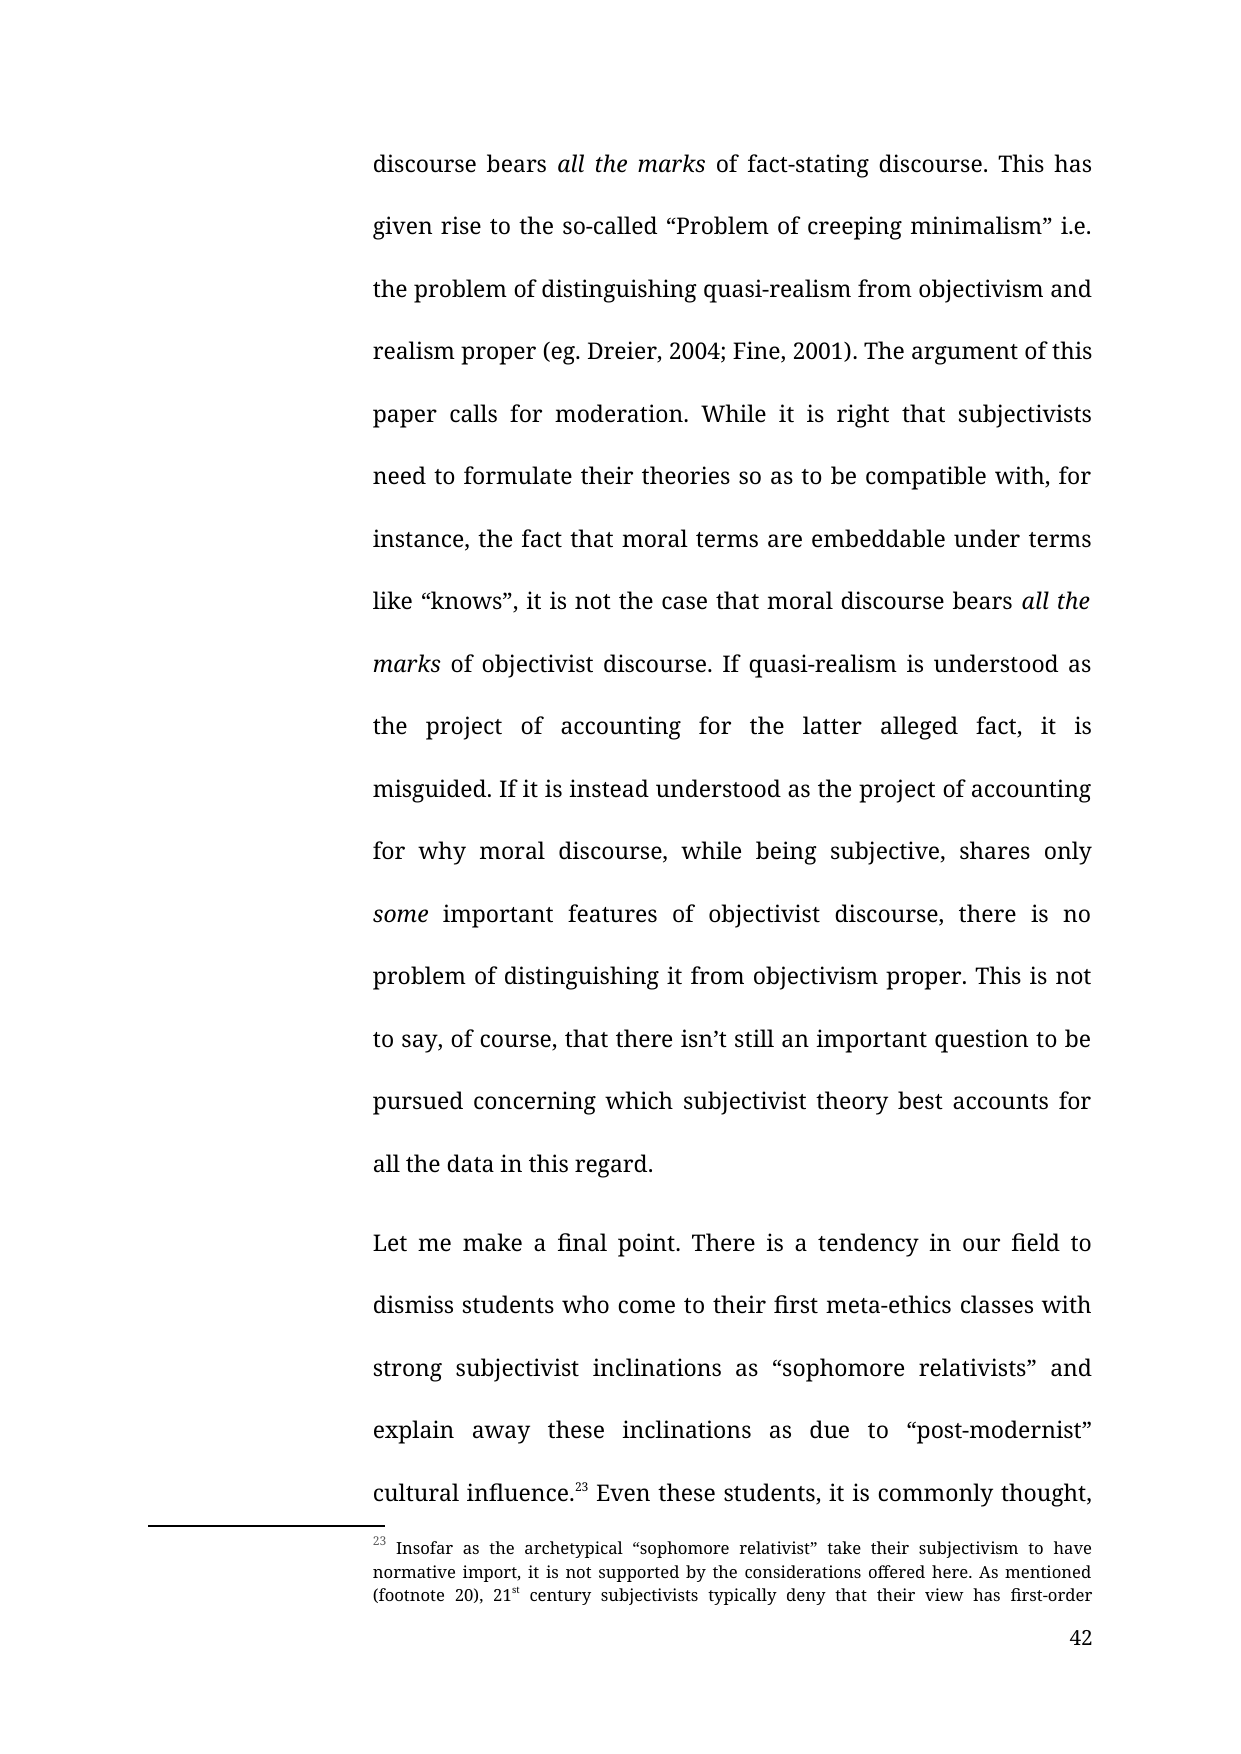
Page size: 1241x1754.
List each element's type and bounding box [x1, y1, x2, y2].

text [373, 148, 1093, 1179]
text [373, 1227, 1093, 1508]
